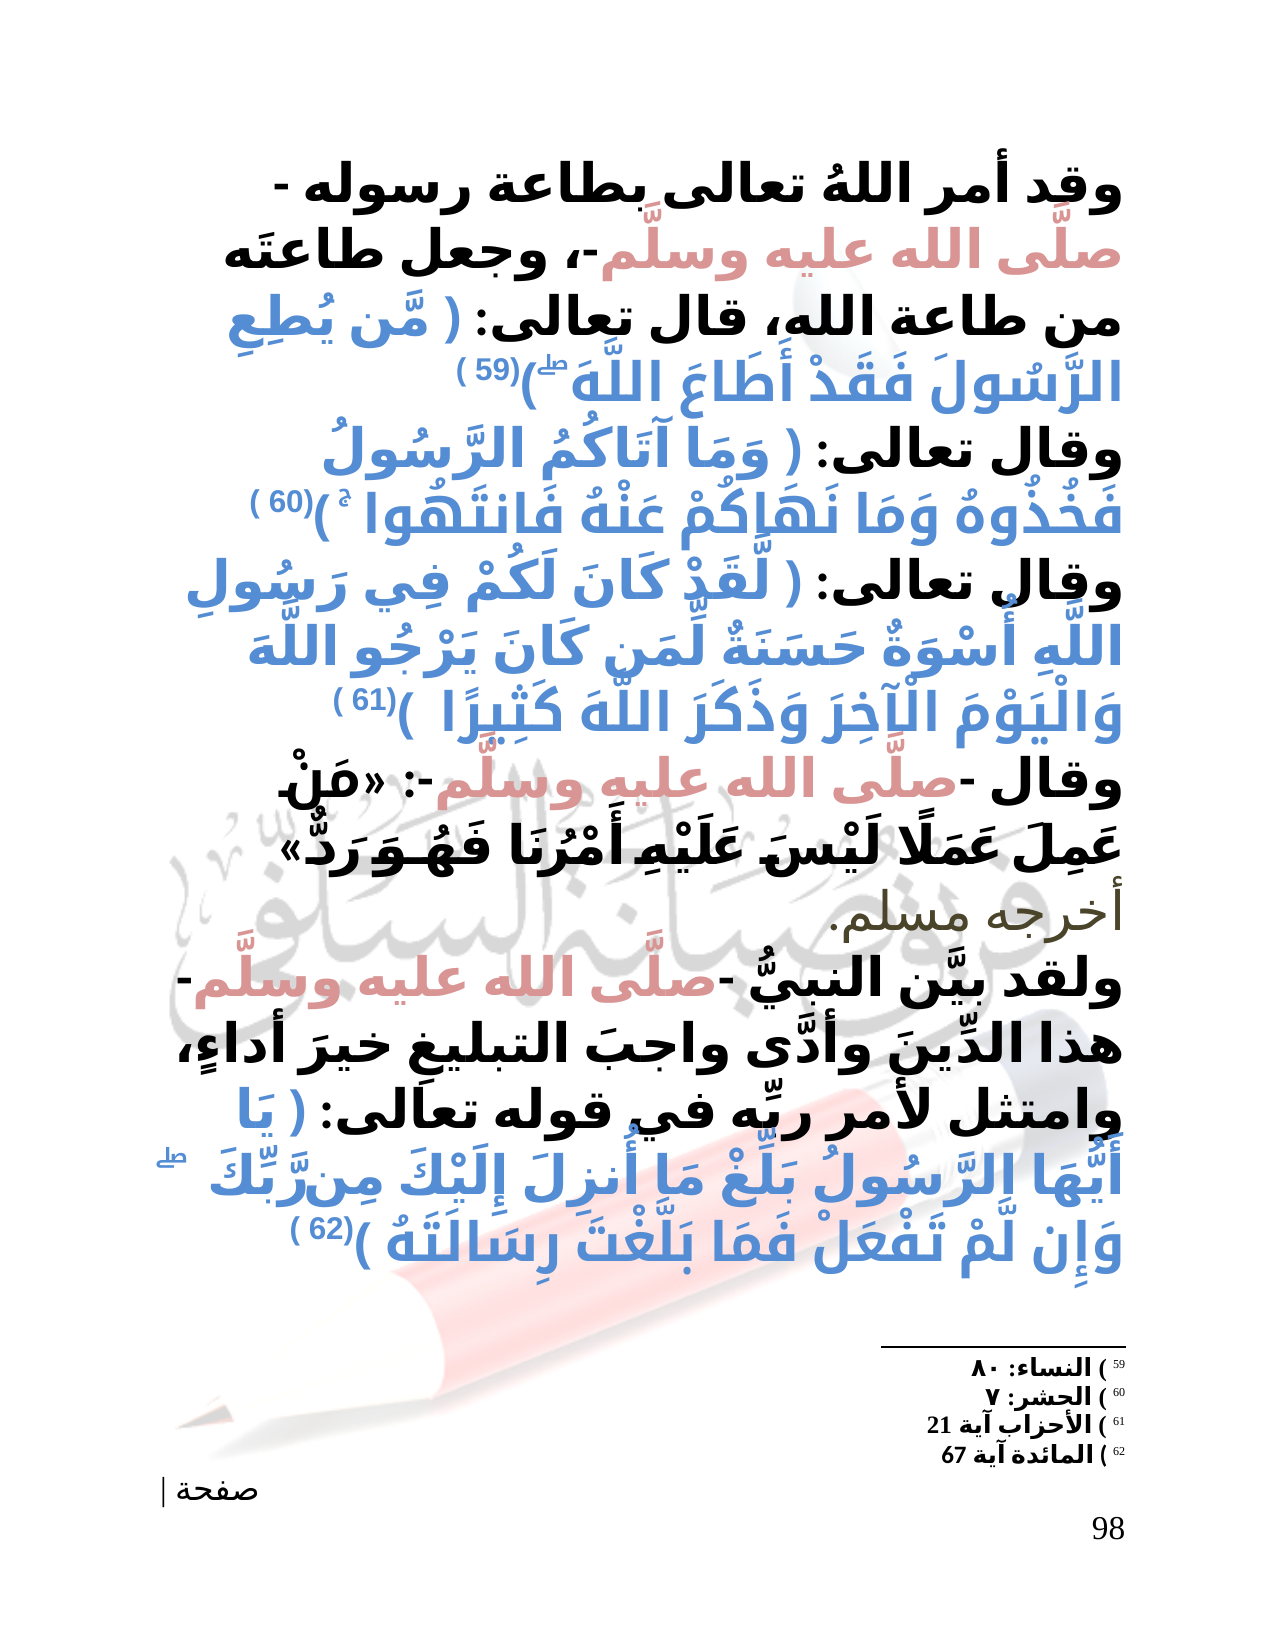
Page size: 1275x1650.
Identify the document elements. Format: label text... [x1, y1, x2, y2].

text وقد أمر اللهُ تعالى بطاعة رسوله -صلَّى الله عليه وسلَّم-، وجعل طاعتَه من طاعة الله، قال تعالى: ﴿ مَّن يُطِعِ الرَّسُولَ فَقَدْ أَطَاعَ اللَّهَ ۖ ﴾( ) [150, 150, 1125, 414]
text وقال تعالى: ﴿ وَمَا آتَاكُمُ الرَّسُولُ فَخُذُوهُ وَمَا نَهَاكُمْ عَنْهُ فَانتَهُوا ۚ ﴾( ) [150, 414, 1125, 547]
text ولقد بيَّن النبيُّ -صلَّى الله عليه وسلَّم- هذا الدِّينَ وأدَّى واجبَ التبليغِ خيرَ أداءٍ، وامتثل لأمر ربِّه في قوله تعالى: ﴿ يَا أَيُّهَا الرَّسُولُ بَلِّغْ مَا أُنزِلَ إِلَيْكَ مِن رَّبِّكَ ۖ وَإِن لَّمْ تَفْعَلْ فَمَا بَلَّغْتَ رِسَالَتَهُ ﴾( ) [150, 944, 1125, 1274]
text وقال -صلَّى الله عليه وسلَّم-: «مَنْ عَمِلَ عَمَلًا لَيْسَ عَلَيْهِ أَمْرُنَا فَهُوَ رَدٌّ» أخرجه مسلم. [150, 745, 1125, 944]
text وقال تعالى: ﴿ لَّقَدْ كَانَ لَكُمْ فِي رَسُولِ اللَّهِ أُسْوَةٌ حَسَنَةٌ لِّمَن كَانَ يَرْجُو اللَّهَ وَالْيَوْمَ الْآخِرَ وَذَكَرَ اللَّهَ كَثِيرًا ﴾( ) [150, 547, 1125, 745]
